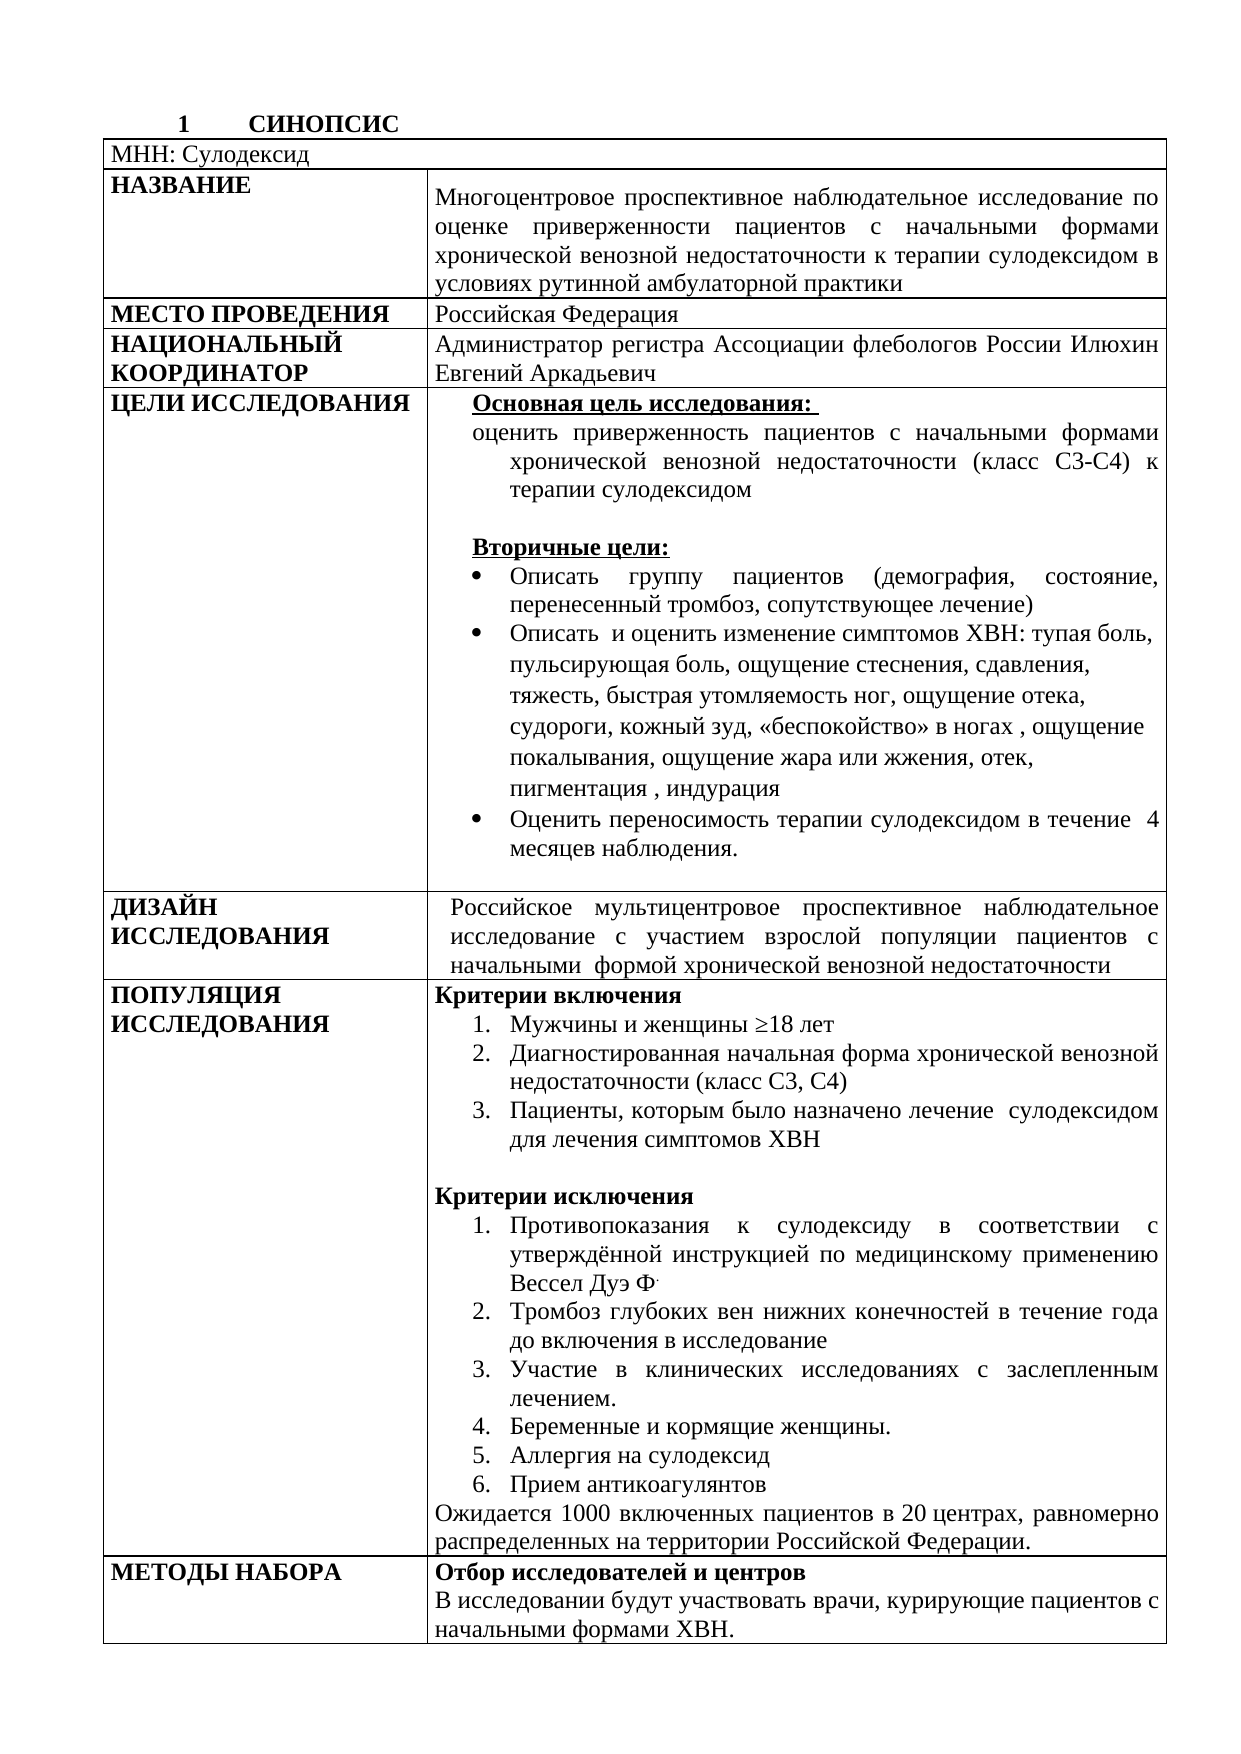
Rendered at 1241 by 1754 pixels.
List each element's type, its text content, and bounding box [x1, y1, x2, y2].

table_cell Многоцентровое проспективное наблюдательное исследование по оценке приверженности пациентов с начальными формами хронической венозной недостаточности к терапии сулодексидом в условиях рутинной амбулаторной практики [428, 170, 1166, 297]
table_cell НАЗВАНИЕ [104, 170, 427, 297]
table_cell МЕТОДЫ НАБОРА [104, 1557, 427, 1643]
table_header МНН: Сулодексид [104, 140, 1166, 168]
table_cell ДИЗАЙН ИССЛЕДОВАНИЯ [104, 892, 427, 978]
table_cell Российское мультицентровое проспективное наблюдательное исследование с участием взрослой популяции пациентов с начальными формой хронической венозной недостаточности [428, 892, 1166, 978]
table_cell ЦЕЛИ ИССЛЕДОВАНИЯ [104, 388, 427, 891]
table_cell Критерии включения Мужчины и женщины ≥18 лет Диагностированная начальная форма хронической венозной недостаточности (класс С3, С4) Пациенты, которым было назначено лечение сулодексидом для лечения симптомов ХВН Критерии исключения Противопоказания к сулодексиду в соответствии с утверждённой инструкцией по медицинскому применению Вессел Дуэ Ф. Тромбоз глубоких вен нижних конечностей в течение года до включения в исследование Участие в клинических исследованиях с заслепленным лечением. Беременные и кормящие женщины. Аллергия на сулодексид Прием антикоагулянтов Ожидается 1000 включенных пациентов в 20 центрах, равномерно распределенных на территории Российской Федерации. [428, 980, 1166, 1555]
table_cell ПОПУЛЯЦИЯ ИССЛЕДОВАНИЯ [104, 980, 427, 1555]
table_cell Администратор регистра Ассоциации флебологов России Илюхин Евгений Аркадьевич [428, 329, 1166, 387]
table_cell Основная цель исследования: оценить приверженность пациентов с начальными формами хронической венозной недостаточности (класс С3-С4) к терапии сулодексидом Вторичные цели: Описать группу пациентов (демография, состояние, перенесенный тромбоз, сопутствующее лечение) Описать и оценить изменение симптомов ХВН: тупая боль, пульсирующая боль, ощущение стеснения, сдавления, тяжесть, быстрая утомляемость ног, ощущение отека, судороги, кожный зуд, «беспокойство» в ногах , ощущение покалывания, ощущение жара или жжения, отек, пигментация , индурация Оценить переносимость терапии сулодексидом в течение 4 месяцев наблюдения. [428, 388, 1166, 891]
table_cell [428, 1557, 1166, 1643]
subtitle Синопсис [177, 109, 1152, 138]
table_cell МЕСТО ПРОВЕДЕНИЯ [104, 299, 427, 328]
table_cell НАЦИОНАЛЬНЫЙ КООРДИНАТОР [104, 329, 427, 387]
table_cell Российская Федерация [428, 299, 1166, 328]
